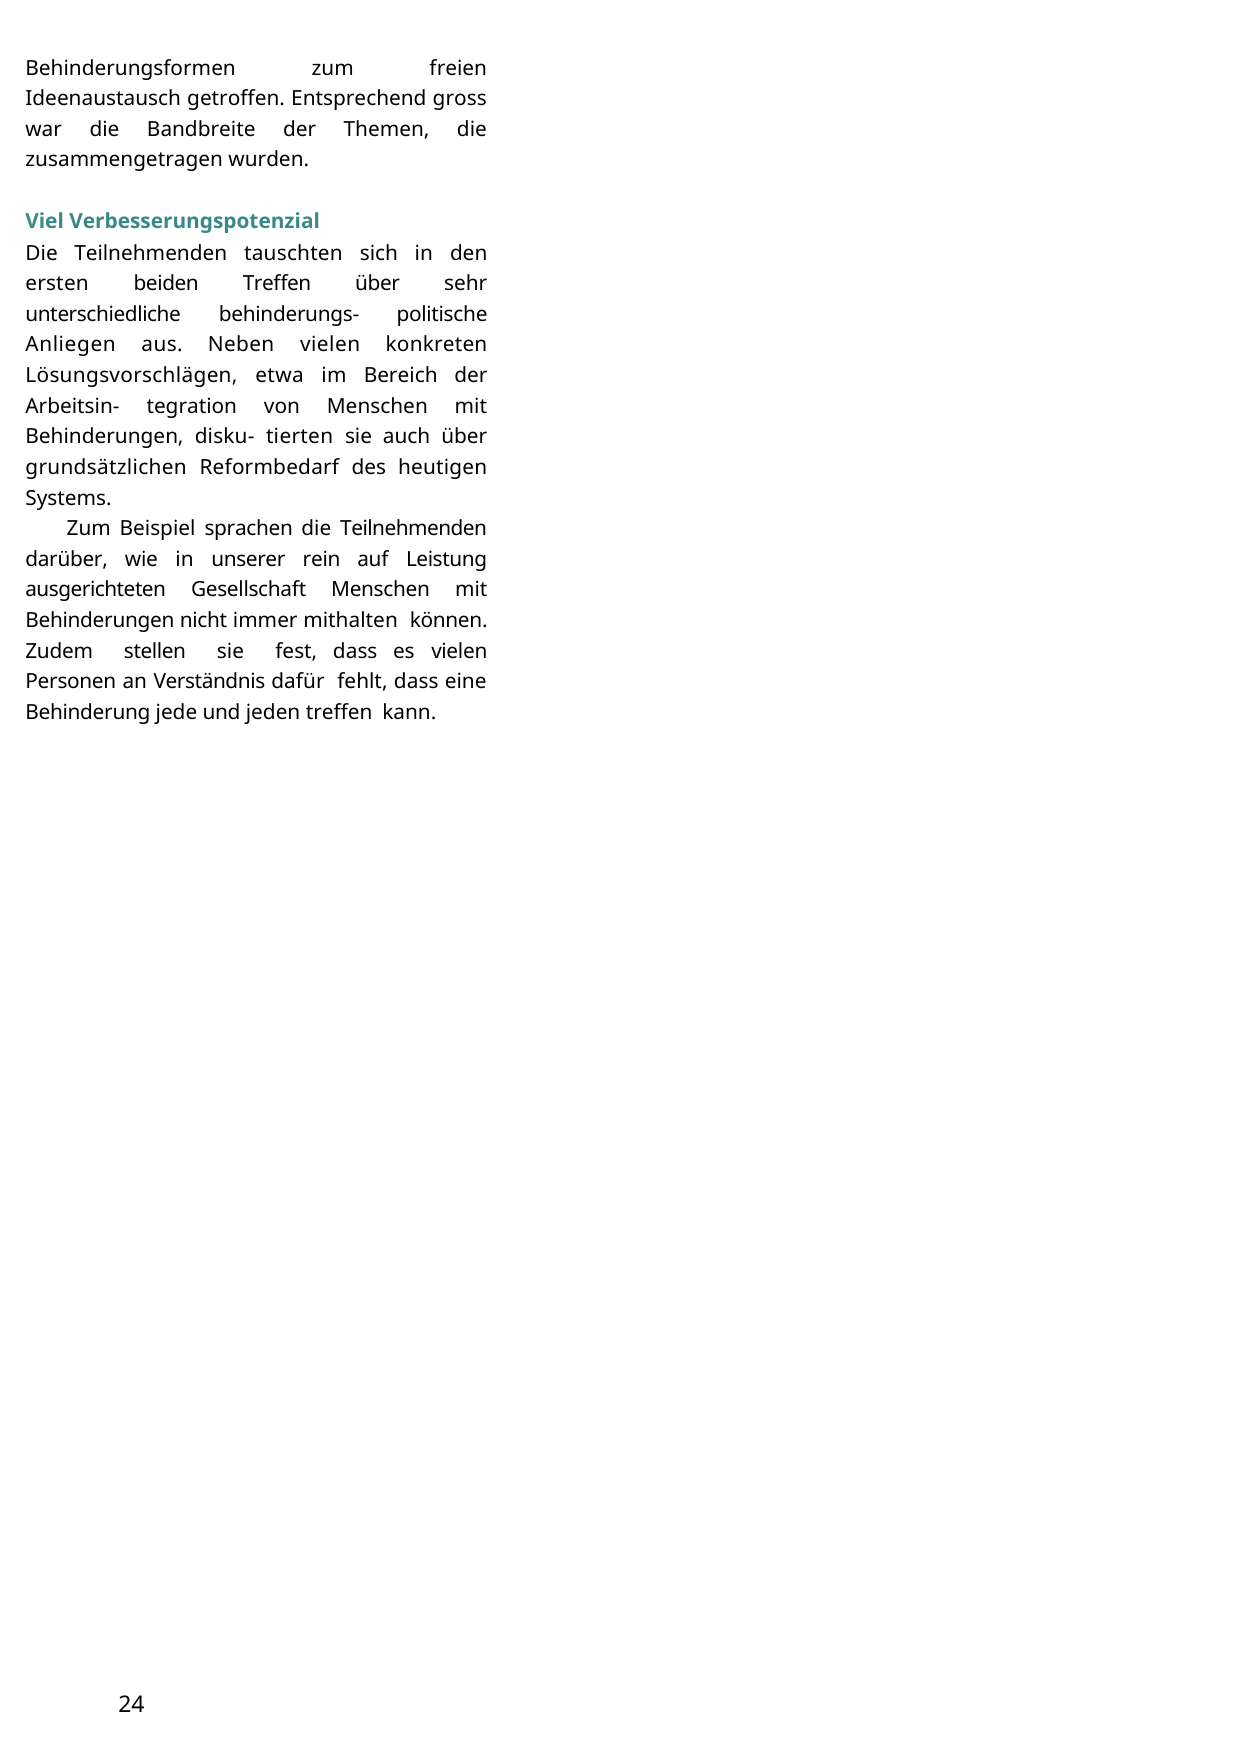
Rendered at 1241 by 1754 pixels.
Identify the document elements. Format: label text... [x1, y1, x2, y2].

text Behinderungsformen zum freien Ideenaustausch getroffen. Entsprechend gross war die Bandbreite der Themen, die zusammengetragen wurden. [25, 53, 487, 173]
text Viel Verbesserungspotenzial [25, 207, 605, 235]
text Die Teilnehmenden tauschten sich in den ersten beiden Treffen über sehr unterschiedliche behinderungs- politische Anliegen aus. Neben vielen konkreten Lösungsvorschlägen, etwa im Bereich der Arbeitsin- tegration von Menschen mit Behinderungen, disku- tierten sie auch über grundsätzlichen Reformbedarf des heutigen Systems. [25, 238, 487, 511]
text Zum Beispiel sprachen die Teilnehmenden darüber, wie in unserer rein auf Leistung ausgerichteten Gesellschaft Menschen mit Behinderungen nicht immer mithalten können. Zudem stellen sie fest, dass es vielen Personen an Verständnis dafür fehlt, dass eine Behinderung jede und jeden treffen kann. [25, 513, 487, 725]
